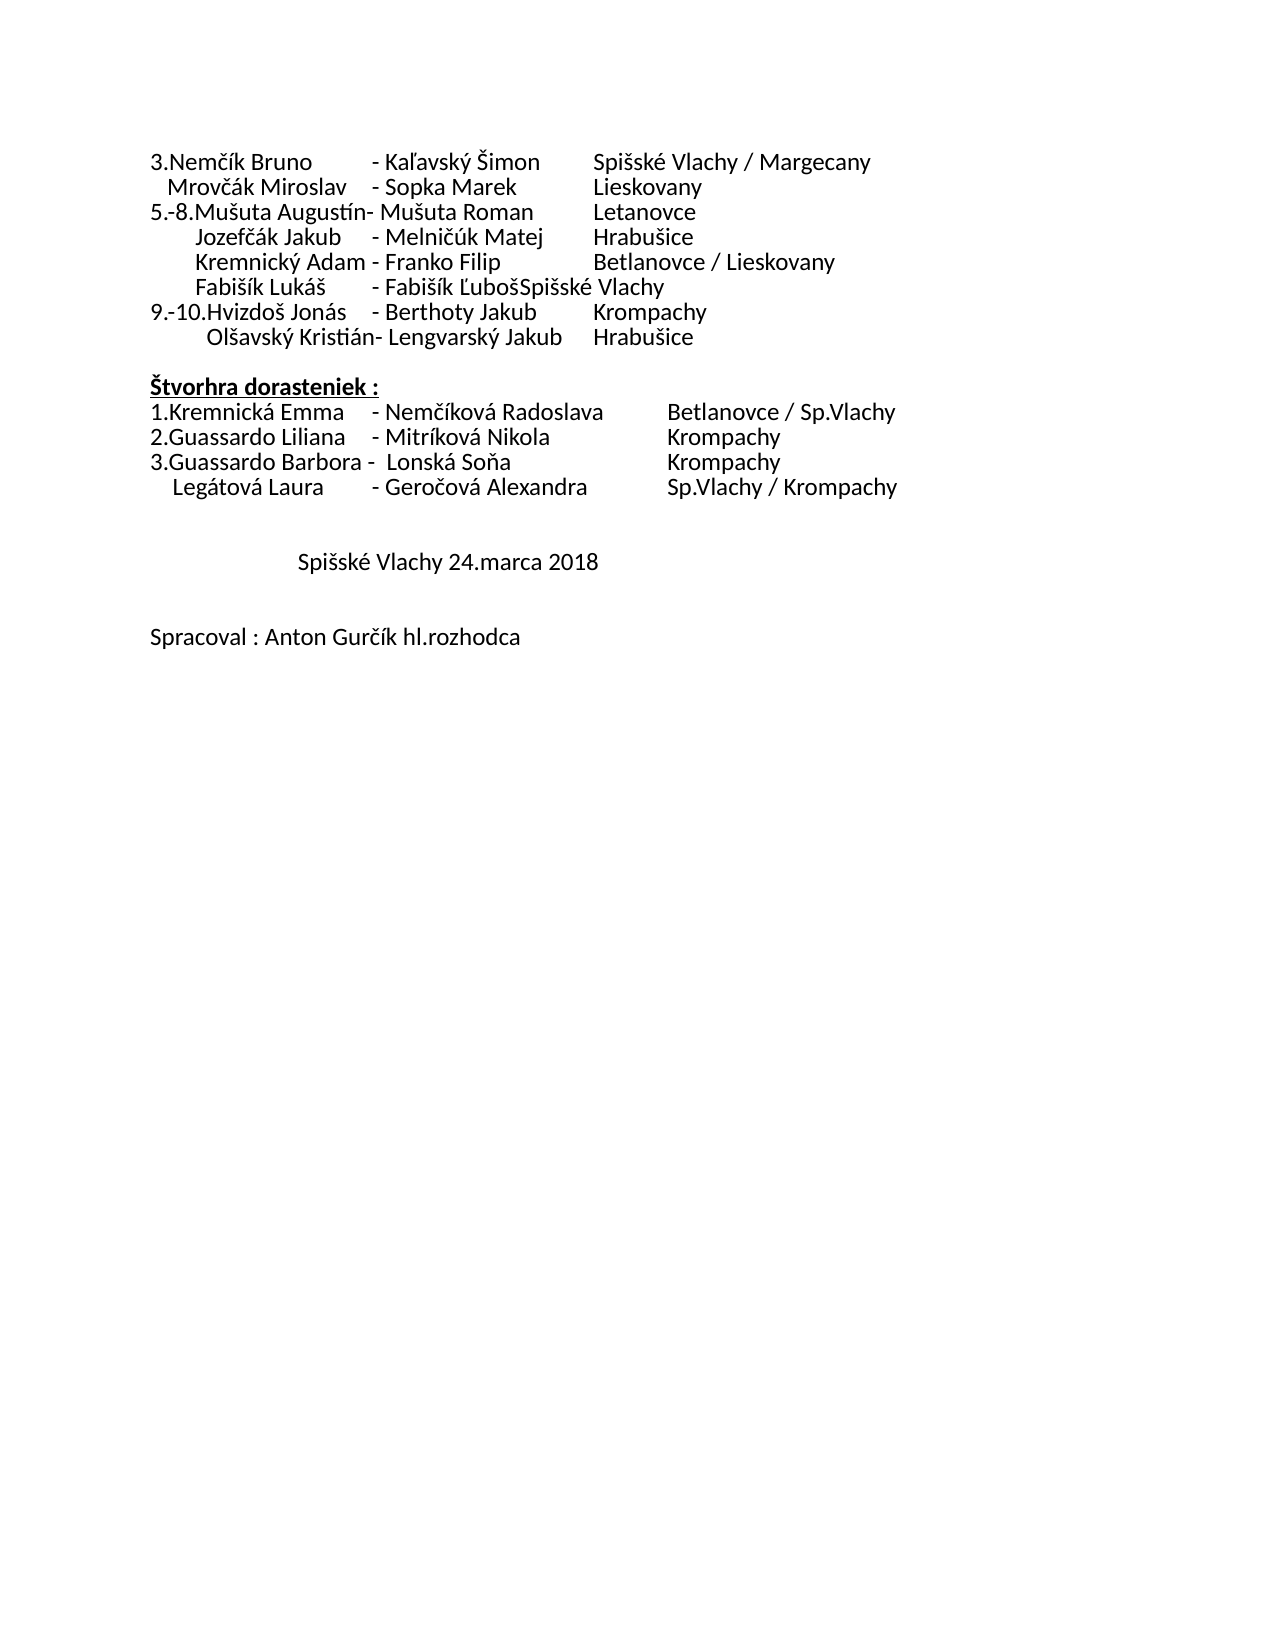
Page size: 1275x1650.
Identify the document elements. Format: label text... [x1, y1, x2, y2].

text Kremnický Adam - Franko Filip Betlanovce / Lieskovany [150, 250, 1125, 275]
text Legátová Laura - Geročová Alexandra Sp.Vlachy / Krompachy [150, 475, 1125, 500]
text Spišské Vlachy 24.marca 2018 [150, 550, 1125, 575]
text 3.Guassardo Barbora - Lonská Soňa Krompachy [150, 450, 1125, 475]
text Štvorhra dorasteniek : [150, 375, 1125, 400]
text Jozefčák Jakub - Melničúk Matej Hrabušice [150, 225, 1125, 250]
text Mrovčák Miroslav - Sopka Marek Lieskovany [150, 175, 1125, 200]
text Fabišík Lukáš - Fabišík Ľuboš Spišské Vlachy [150, 275, 1125, 300]
text Spracoval : Anton Gurčík hl.rozhodca [150, 625, 1125, 650]
text 3.Nemčík Bruno - Kaľavský Šimon Spišské Vlachy / Margecany [150, 150, 1125, 175]
text Olšavský Kristián- Lengvarský Jakub Hrabušice [150, 325, 1125, 350]
text 2.Guassardo Liliana - Mitríková Nikola Krompachy [150, 425, 1125, 450]
text 5.-8.Mušuta Augustín- Mušuta Roman Letanovce [150, 200, 1125, 225]
text 1.Kremnická Emma - Nemčíková Radoslava Betlanovce / Sp.Vlachy [150, 400, 1125, 425]
text 9.-10.Hvizdoš Jonás - Berthoty Jakub Krompachy [150, 300, 1125, 325]
